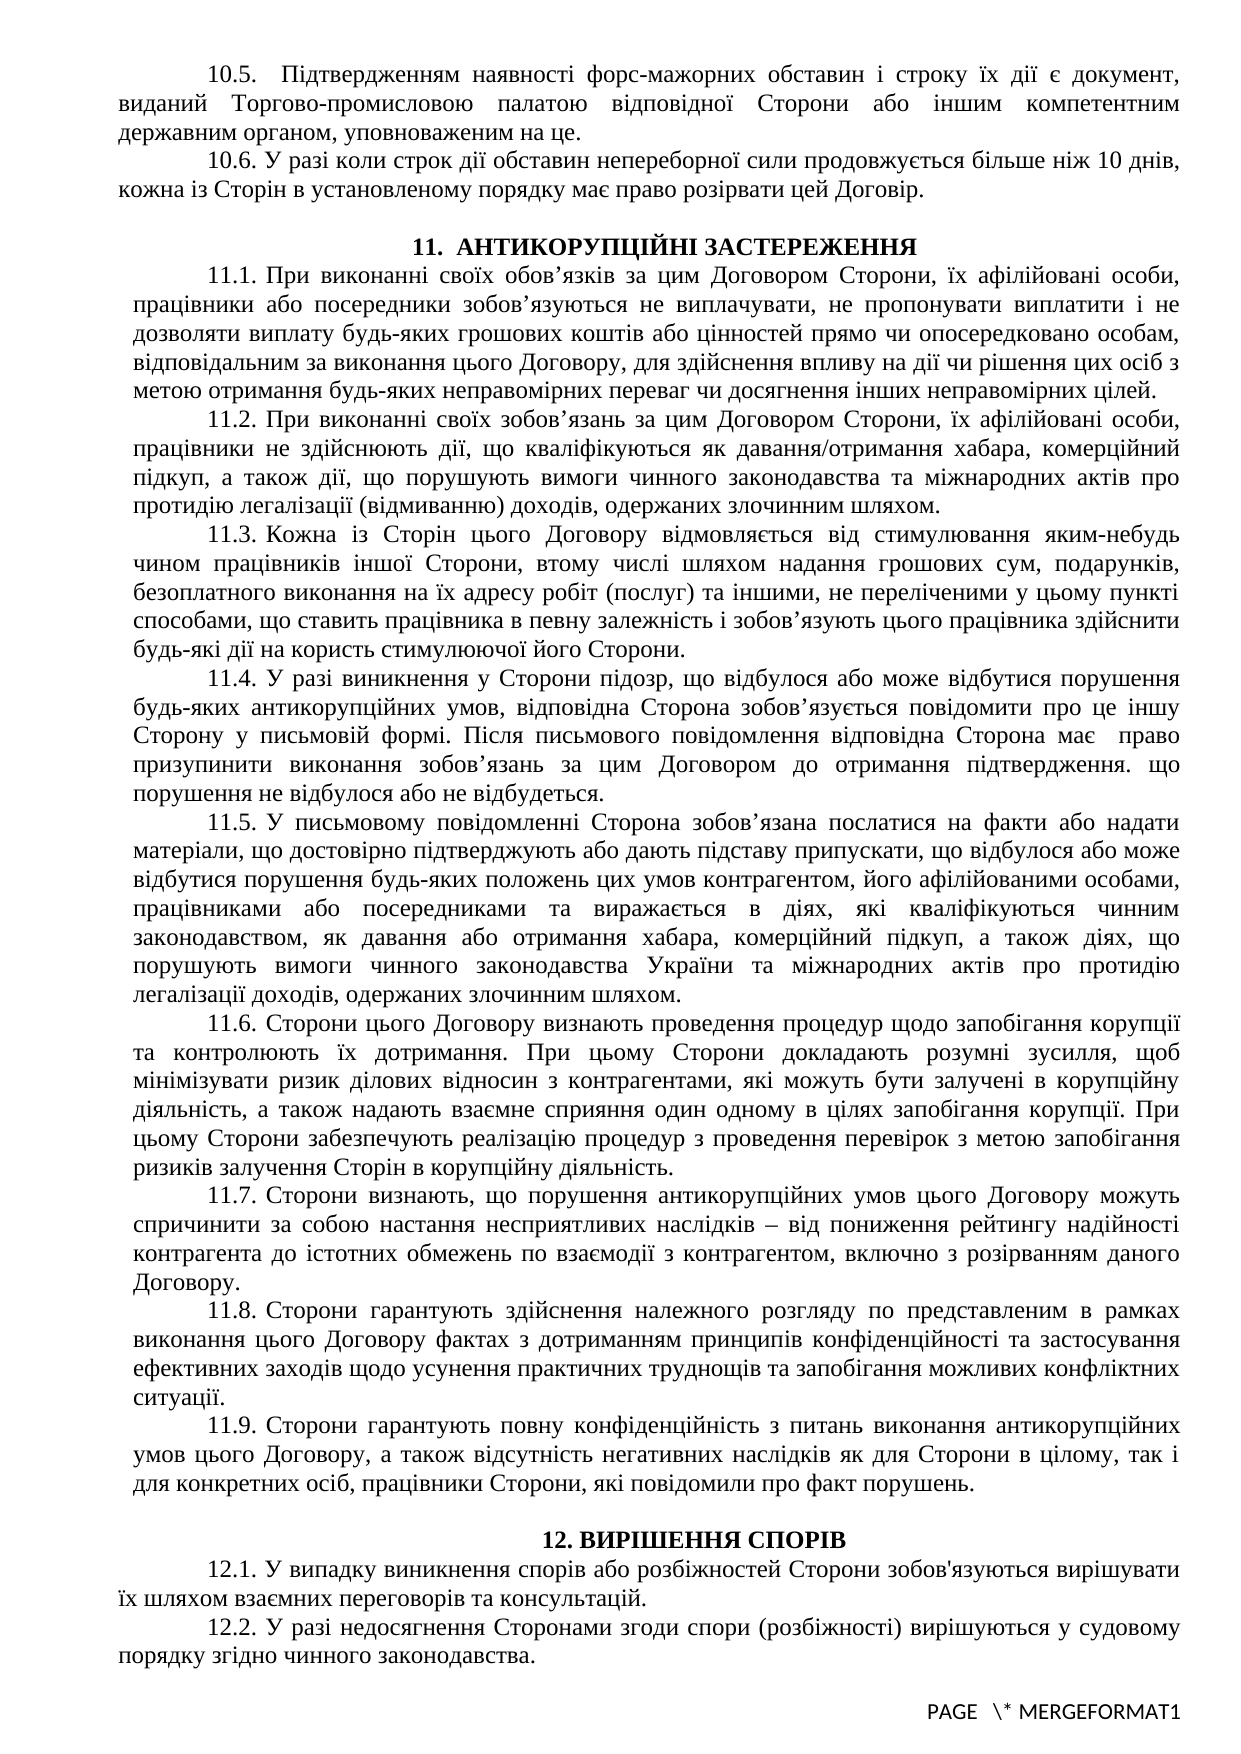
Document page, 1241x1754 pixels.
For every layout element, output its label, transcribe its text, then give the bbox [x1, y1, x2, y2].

list АНТИКОРУПЦІЙНІ ЗАСТЕРЕЖЕННЯ [148, 232, 1181, 260]
text 12.2. У разі недосягнення Сторонами згоди спори (розбіжності) вирішуються у судовому порядку згідно чинного законодавства. [118, 1612, 1181, 1669]
text 12. ВИРІШЕННЯ СПОРІВ [118, 1525, 1181, 1554]
text 10.6. У разі коли строк дії обставин непереборної сили продовжується більше ніж 10 днів, кожна із Сторін в установленому порядку має право розірвати цей Договір. [118, 145, 1181, 203]
list Сторони визнають, що порушення антикорупційних умов цього Договору можуть спричинити за собою настання несприятливих наслідків – від пониження рейтингу надійності контрагента до істотних обмежень по взаємодії з контрагентом, включно з розірванням даного Договору. [133, 1180, 1181, 1295]
list При виконанні своїх зобов’язань за цим Договором Сторони, їх афілійовані особи, працівники не здійснюють дії, що кваліфікуються як давання/отримання хабара, комерційний підкуп, а також дії, що порушують вимоги чинного законодавства та міжнародних актів про протидію легалізації (відмиванню) доходів, одержаних злочинним шляхом. [133, 404, 1181, 519]
list Сторони цього Договору визнають проведення процедур щодо запобігання корупції та контролюють їх дотримання. При цьому Сторони докладають розумні зусилля, щоб мінімізувати ризик ділових відносин з контрагентами, які можуть бути залучені в корупційну діяльність, а також надають взаємне сприяння один одному в цілях запобігання корупції. При цьому Сторони забезпечують реалізацію процедур з проведення перевірок з метою запобігання ризиків залучення Сторін в корупційну діяльність. [133, 1008, 1181, 1180]
list При виконанні своїх обов’язків за цим Договором Сторони, їх афілійовані особи, працівники або посередники зобов’язуються не виплачувати, не пропонувати виплатити і не дозволяти виплату будь-яких грошових коштів або цінностей прямо чи опосередковано особам, відповідальним за виконання цього Договору, для здійснення впливу на дії чи рішення цих осіб з метою отримання будь-яких неправомірних переваг чи досягнення інших неправомірних цілей. [133, 260, 1181, 404]
list Кожна із Сторін цього Договору відмовляється від стимулювання яким-небудь чином працівників іншої Сторони, втому числі шляхом надання грошових сум, подарунків, безоплатного виконання на їх адресу робіт (послуг) та іншими, не переліченими у цьому пункті способами, що ставить працівника в певну залежність і зобов’язують цього працівника здійснити будь-які дії на користь стимулюючої його Сторони. [133, 519, 1181, 663]
list У письмовому повідомленні Сторона зобов’язана послатися на факти або надати матеріали, що достовірно підтверджують або дають підставу припускати, що відбулося або може відбутися порушення будь-яких положень цих умов контрагентом, його афілійованими особами, працівниками або посередниками та виражається в діях, які кваліфікуються чинним законодавством, як давання або отримання хабара, комерційний підкуп, а також діях, що порушують вимоги чинного законодавства України та міжнародних актів про протидію легалізації доходів, одержаних злочинним шляхом. [133, 807, 1181, 1008]
list Сторони гарантують здійснення належного розгляду по представленим в рамках виконання цього Договору фактах з дотриманням принципів конфіденційності та застосування ефективних заходів щодо усунення практичних труднощів та запобігання можливих конфліктних ситуації. [133, 1295, 1181, 1410]
list У разі виникнення у Сторони підозр, що відбулося або може відбутися порушення будь-яких антикорупційних умов, відповідна Сторона зобов’язується повідомити про це іншу Сторону у письмовій формі. Після письмового повідомлення відповідна Сторона має право призупинити виконання зобов’язань за цим Договором до отримання підтвердження. що порушення не відбулося або не відбудеться. [133, 663, 1181, 807]
text 12.1. У випадку виникнення спорів або розбіжностей Сторони зобов'язуються вирішувати їх шляхом взаємних переговорів та консультацій. [118, 1554, 1181, 1612]
text 10.5. Підтвердженням наявності форс-мажорних обставин і строку їх дії є документ, виданий Торгово-промисловою палатою відповідної Сторони або іншим компетентним державним органом, уповноваженим на це. [118, 59, 1181, 145]
list Сторони гарантують повну конфіденційність з питань виконання антикорупційних умов цього Договору, а також відсутність негативних наслідків як для Сторони в цілому, так і для конкретних осіб, працівники Сторони, які повідомили про факт порушень. [133, 1410, 1181, 1497]
